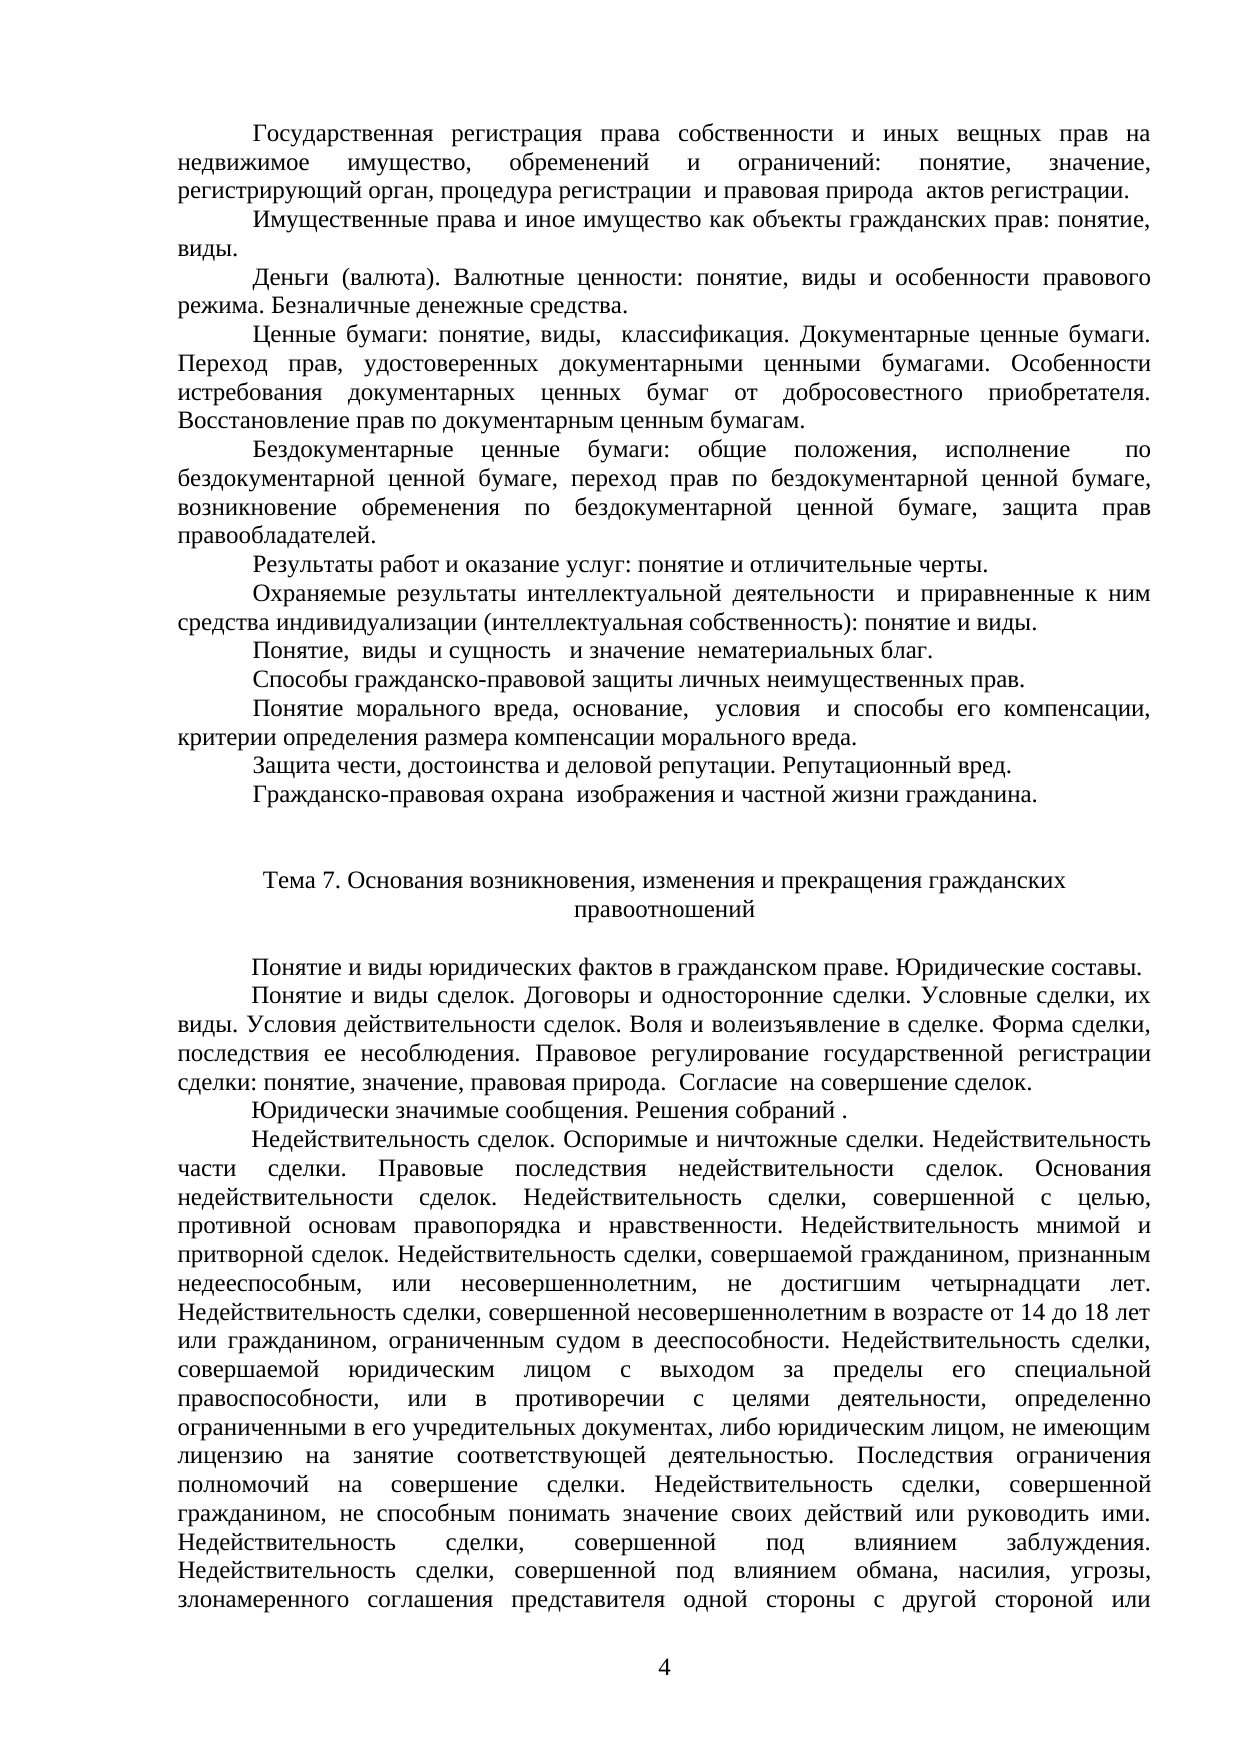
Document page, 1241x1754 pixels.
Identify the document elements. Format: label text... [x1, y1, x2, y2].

text Ценные бумаги: понятие, виды, классификация. Документарные ценные бумаги. Переход прав, удостоверенных документарными ценными бумагами. Особенности истребования документарных ценных бумаг от добросовестного приобретателя. Восстановление прав по документарным ценным бумагам. [177, 319, 1152, 434]
text Тема 7. Основания возникновения, изменения и прекращения гражданских правоотношений [177, 866, 1152, 923]
text Юридически значимые сообщения. Решения собраний . [177, 1096, 1152, 1124]
text Охраняемые результаты интеллектуальной деятельности и приравненные к ним средства индивидуализации (интеллектуальная собственность): понятие и виды. [177, 578, 1152, 636]
text Бездокументарные ценные бумаги: общие положения, исполнение по бездокументарной ценной бумаге, переход прав по бездокументарной ценной бумаге, возникновение обременения по бездокументарной ценной бумаге, защита прав правообладателей. [177, 434, 1152, 549]
text Понятие и виды сделок. Договоры и односторонние сделки. Условные сделки, их виды. Условия действительности сделок. Воля и волеизъявление в сделке. Форма сделки, последствия ее несоблюдения. Правовое регулирование государственной регистрации сделки: понятие, значение, правовая природа. Согласие на совершение сделок. [177, 981, 1152, 1096]
text Способы гражданско-правовой защиты личных неимущественных прав. [177, 664, 1152, 693]
text Государственная регистрация права собственности и иных вещных прав на недвижимое имущество, обременений и ограничений: понятие, значение, регистрирующий орган, процедура регистрации и правовая природа актов регистрации. [177, 118, 1152, 204]
text Имущественные права и иное имущество как объекты гражданских прав: понятие, виды. [177, 204, 1152, 262]
text Защита чести, достоинства и деловой репутации. Репутационный вред. [177, 751, 1152, 779]
text Гражданско-правовая охрана изображения и частной жизни гражданина. [177, 779, 1152, 808]
text Результаты работ и оказание услуг: понятие и отличительные черты. [177, 549, 1152, 578]
text Деньги (валюта). Валютные ценности: понятие, виды и особенности правового режима. Безналичные денежные средства. [177, 262, 1152, 319]
text Понятие морального вреда, основание, условия и способы его компенсации, критерии определения размера компенсации морального вреда. [177, 693, 1152, 751]
text Понятие и виды юридических фактов в гражданском праве. Юридические составы. [177, 952, 1152, 981]
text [177, 1124, 1152, 1613]
text Понятие, виды и сущность и значение нематериальных благ. [177, 636, 1152, 664]
